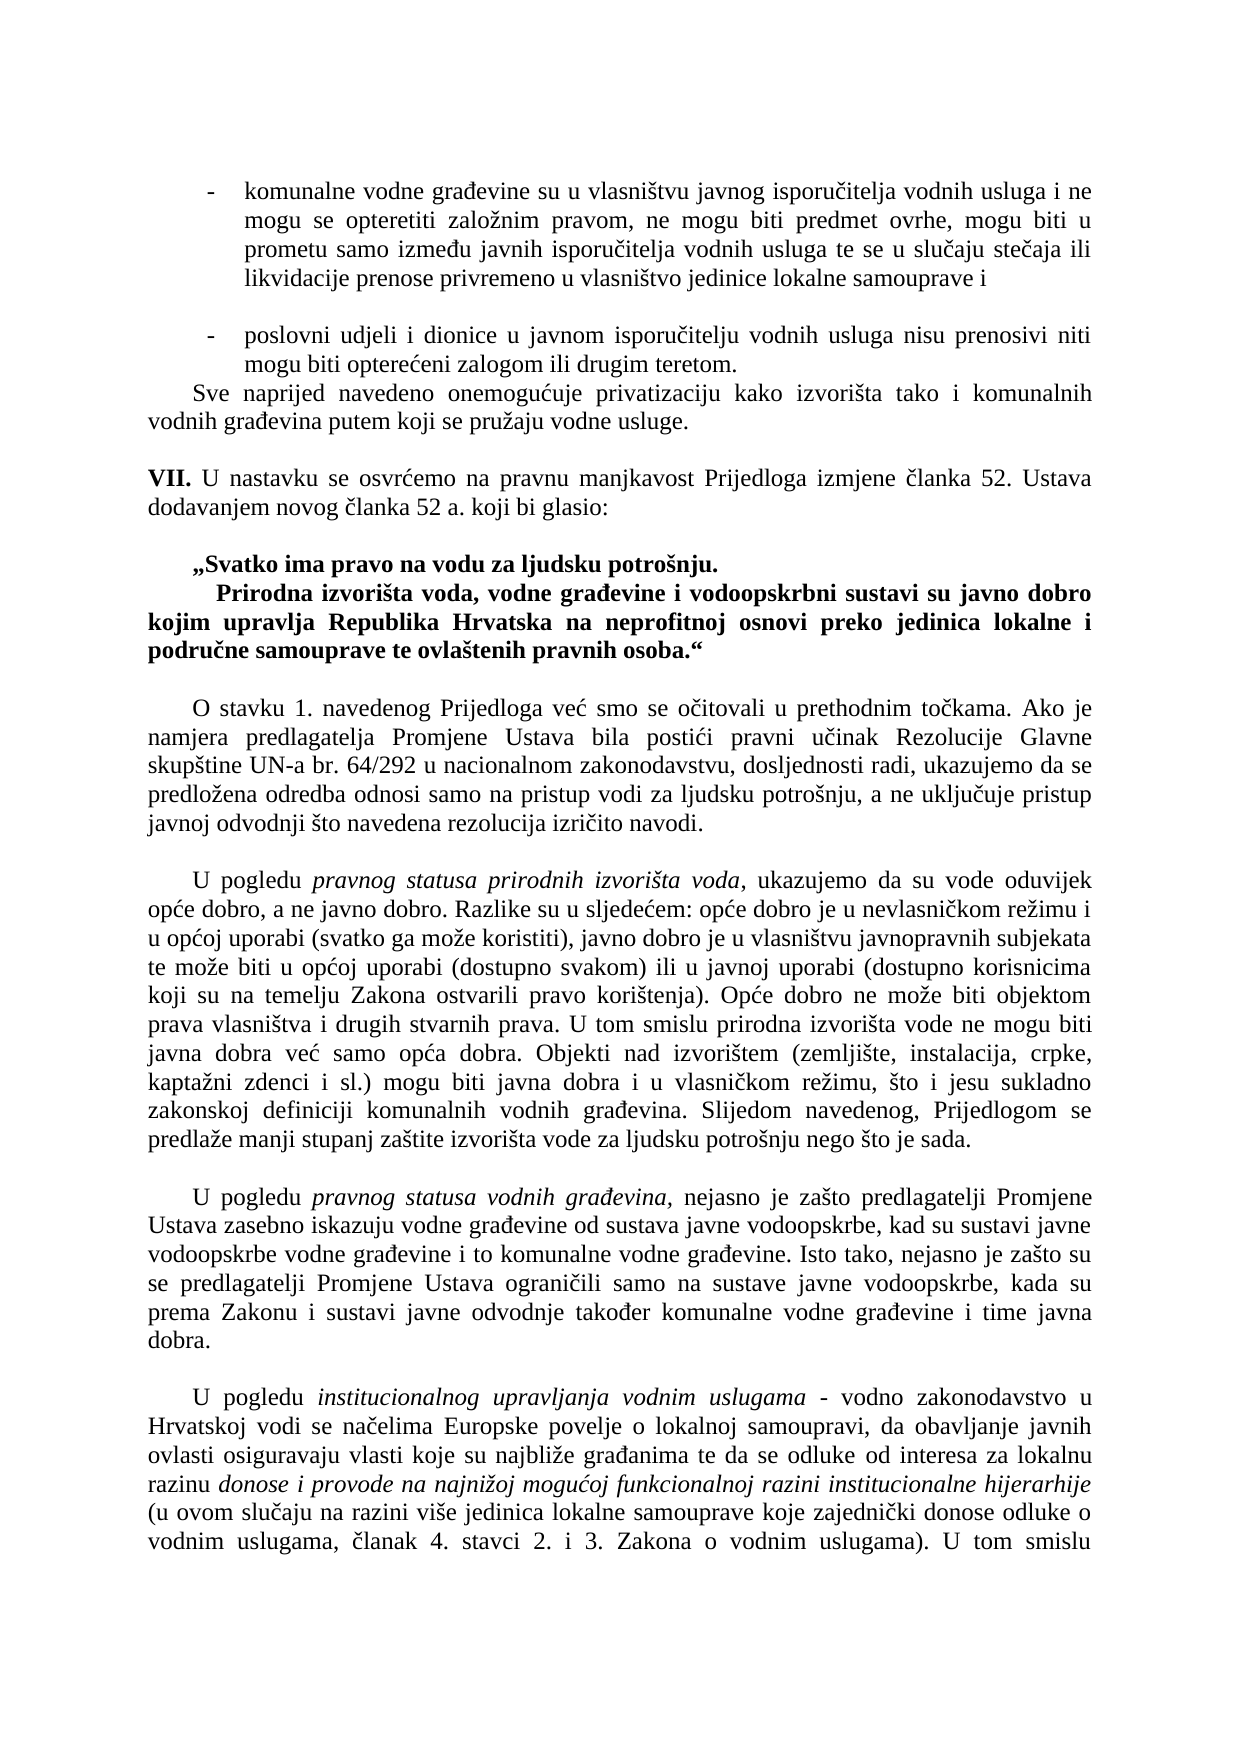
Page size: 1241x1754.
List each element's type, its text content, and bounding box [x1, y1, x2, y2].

text VII. U nastavku se osvrćemo na pravnu manjkavost Prijedloga izmjene članka 52. Ustava dodavanjem novog članka 52 a. koji bi glasio: [148, 463, 1093, 521]
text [148, 1382, 1093, 1555]
text Prirodna izvorišta voda, vodne građevine i vodoopskrbni sustavi su javno dobro kojim upravlja Republika Hrvatska na neprofitnoj osnovi preko jedinica lokalne i područne samouprave te ovlaštenih pravnih osoba.“ [148, 578, 1093, 664]
text O stavku 1. navedenog Prijedloga već smo se očitovali u prethodnim točkama. Ako je namjera predlagatelja Promjene Ustava bila postići pravni učinak Rezolucije Glavne skupštine UN-a br. 64/292 u nacionalnom zakonodavstvu, dosljednosti radi, ukazujemo da se predložena odredba odnosi samo na pristup vodi za ljudsku potrošnju, a ne uključuje pristup javnoj odvodnji što navedena rezolucija izričito navodi. [148, 693, 1093, 837]
text Sve naprijed navedeno onemogućuje privatizaciju kako izvorišta tako i komunalnih vodnih građevina putem koji se pružaju vodne usluge. [148, 378, 1093, 435]
list poslovni udjeli i dionice u javnom isporučitelju vodnih usluga nisu prenosivi niti mogu biti opterećeni zalogom ili drugim teretom. [207, 320, 1093, 378]
text U pogledu pravnog statusa prirodnih izvorišta voda, ukazujemo da su vode oduvijek opće dobro, a ne javno dobro. Razlike su u sljedećem: opće dobro je u nevlasničkom režimu i u općoj uporabi (svatko ga može koristiti), javno dobro je u vlasništvu javnopravnih subjekata te može biti u općoj uporabi (dostupno svakom) ili u javnoj uporabi (dostupno korisnicima koji su na temelju Zakona ostvarili pravo korištenja). Opće dobro ne može biti objektom prava vlasništva i drugih stvarnih prava. U tom smislu prirodna izvorišta vode ne mogu biti javna dobra već samo opća dobra. Objekti nad izvorištem (zemljište, instalacija, crpke, kaptažni zdenci i sl.) mogu biti javna dobra i u vlasničkom režimu, što i jesu sukladno zakonskoj definiciji komunalnih vodnih građevina. Slijedom navedenog, Prijedlogom se predlaže manji stupanj zaštite izvorišta vode za ljudsku potrošnju nego što je sada. [148, 866, 1093, 1153]
text U pogledu pravnog statusa vodnih građevina, nejasno je zašto predlagatelji Promjene Ustava zasebno iskazuju vodne građevine od sustava javne vodoopskrbe, kad su sustavi javne vodoopskrbe vodne građevine i to komunalne vodne građevine. Isto tako, nejasno je zašto su se predlagatelji Promjene Ustava ograničili samo na sustave javne vodoopskrbe, kada su prema Zakonu i sustavi javne odvodnje također komunalne vodne građevine i time javna dobra. [148, 1182, 1093, 1354]
text „Svatko ima pravo na vodu za ljudsku potrošnju. [148, 549, 1093, 578]
list komunalne vodne građevine su u vlasništvu javnog isporučitelja vodnih usluga i ne mogu se opteretiti založnim pravom, ne mogu biti predmet ovrhe, mogu biti u prometu samo između javnih isporučitelja vodnih usluga te se u slučaju stečaja ili likvidacije prenose privremeno u vlasništvo jedinice lokalne samouprave i [207, 176, 1093, 291]
